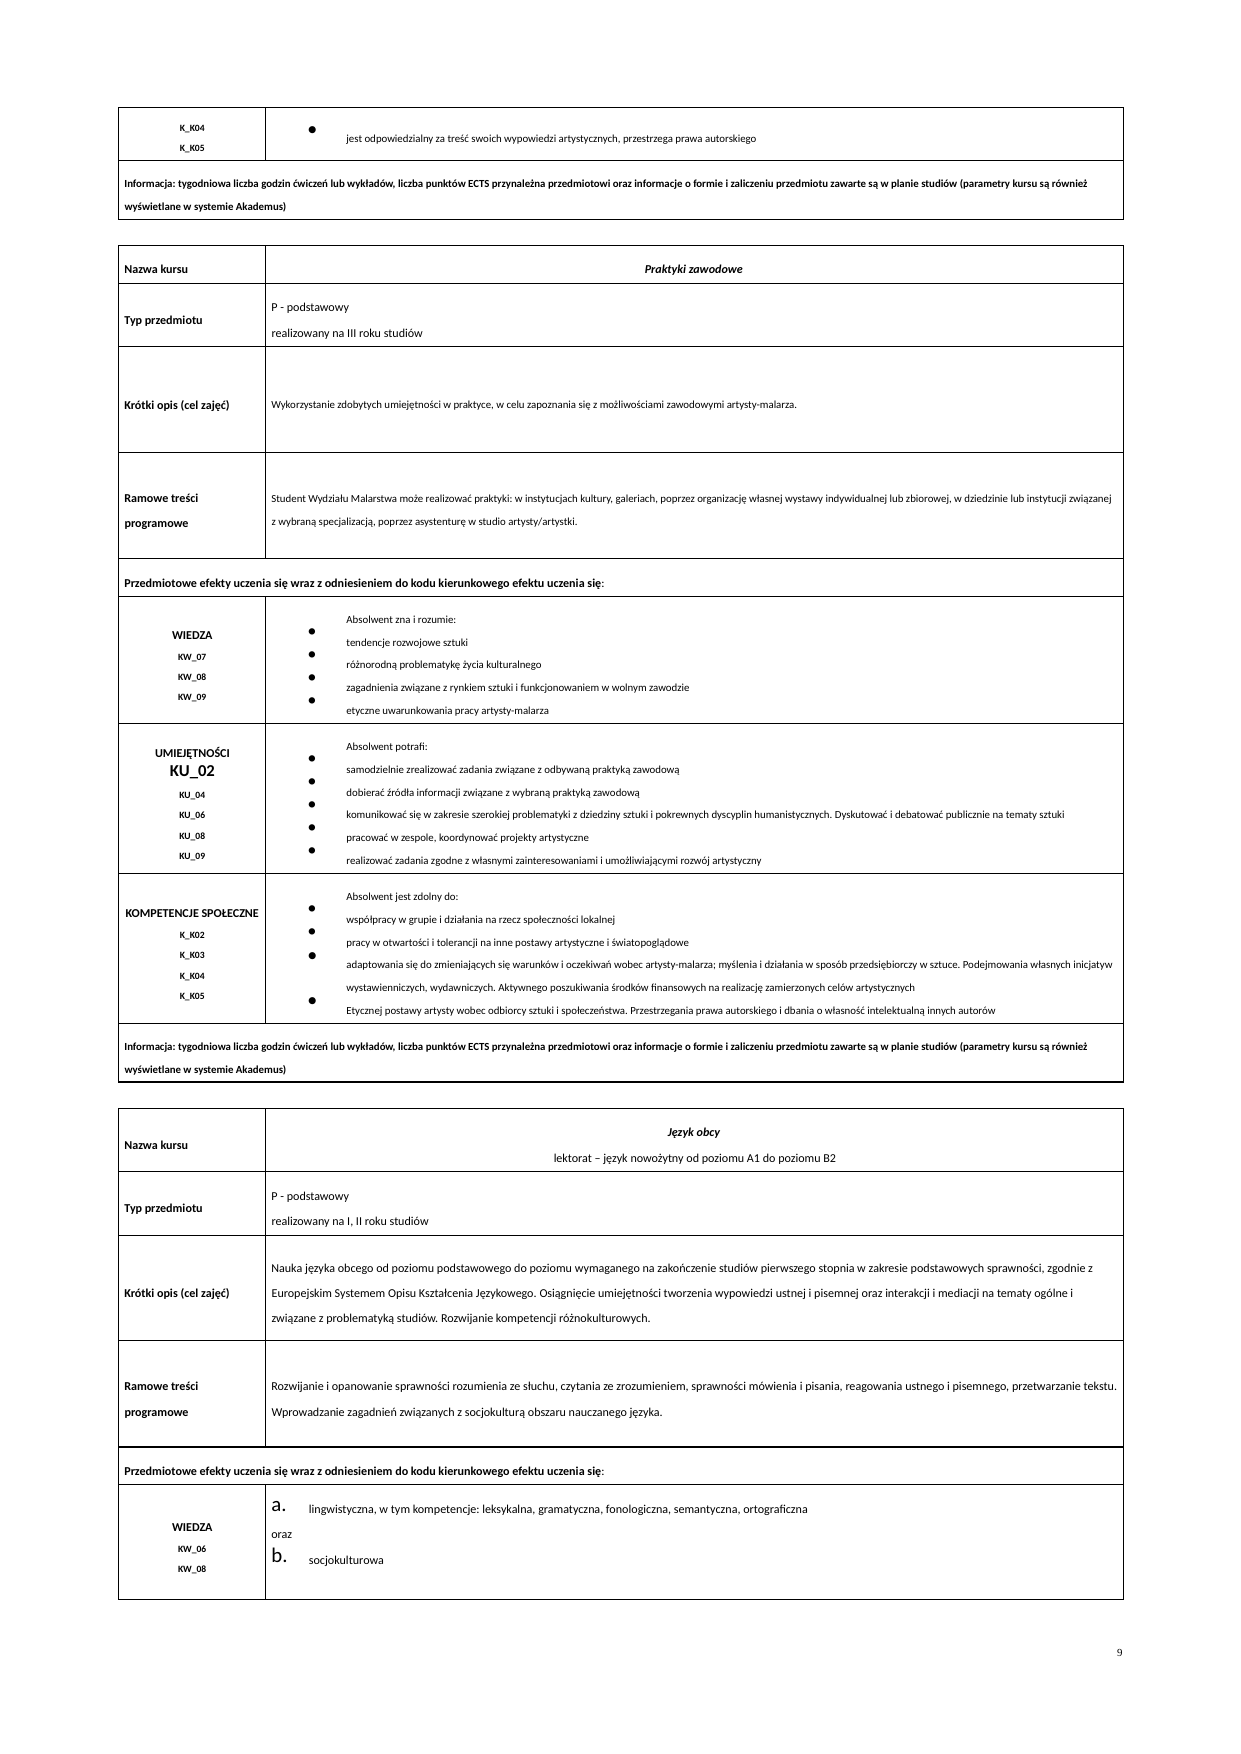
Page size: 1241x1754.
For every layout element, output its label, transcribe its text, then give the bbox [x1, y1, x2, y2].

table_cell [119, 108, 265, 160]
table_cell Wykorzystanie zdobytych umiejętności w praktyce, w celu zapoznania się z możliwościami zawodowymi artysty-malarza. [266, 347, 1123, 452]
table_header Praktyki zawodowe [266, 246, 1123, 283]
table_header Język obcy lektorat – język nowożytny od poziomu A1 do poziomu B2 [266, 1109, 1123, 1171]
table_cell Ramowe treści programowe [119, 1341, 265, 1446]
table_cell Typ przedmiotu [119, 1172, 265, 1234]
table_cell WIEDZA KW_07 KW_08 KW_09 [119, 597, 265, 723]
table_cell Informacja: tygodniowa liczba godzin ćwiczeń lub wykładów, liczba punktów ECTS przynależna przedmiotowi oraz informacje o formie i zaliczeniu przedmiotu zawarte są w planie studiów (parametry kursu są również wyświetlane w systemie Akademus) [119, 161, 1123, 218]
table_cell Nauka języka obcego od poziomu podstawowego do poziomu wymaganego na zakończenie studiów pierwszego stopnia w zakresie podstawowych sprawności, zgodnie z Europejskim Systemem Opisu Kształcenia Językowego. Osiągnięcie umiejętności tworzenia wypowiedzi ustnej i pisemnej oraz interakcji i mediacji na tematy ogólne i związane z problematyką studiów. Rozwijanie kompetencji różnokulturowych. [266, 1236, 1123, 1340]
table_cell Student Wydziału Malarstwa może realizować praktyki: w instytucjach kultury, galeriach, poprzez organizację własnej wystawy indywidualnej lub zbiorowej, w dziedzinie lub instytucji związanej z wybraną specjalizacją, poprzez asystenturę w studio artysty/artystki. [266, 453, 1123, 558]
table_cell P - podstawowy realizowany na III roku studiów [266, 284, 1123, 346]
table_cell lingwistyczna, w tym kompetencje: leksykalna, gramatyczna, fonologiczna, semantyczna, ortograficzna oraz socjokulturowa [266, 1485, 1123, 1598]
table_cell Rozwijanie i opanowanie sprawności rozumienia ze słuchu, czytania ze zrozumieniem, sprawności mówienia i pisania, reagowania ustnego i pisemnego, przetwarzanie tekstu. Wprowadzanie zagadnień związanych z socjokulturą obszaru nauczanego języka. [266, 1341, 1123, 1446]
table_cell Absolwent jest zdolny do: współpracy w grupie i działania na rzecz społeczności lokalnej pracy w otwartości i tolerancji na inne postawy artystyczne i światopoglądowe adaptowania się do zmieniających się warunków i oczekiwań wobec artysty-malarza; myślenia i działania w sposób przedsiębiorczy w sztuce. Podejmowania własnych inicjatyw wystawienniczych, wydawniczych. Aktywnego poszukiwania środków finansowych na realizację zamierzonych celów artystycznych Etycznej postawy artysty wobec odbiorcy sztuki i społeczeństwa. Przestrzegania prawa autorskiego i dbania o własność intelektualną innych autorów [266, 874, 1123, 1023]
table_cell P - podstawowy realizowany na I, II roku studiów [266, 1172, 1123, 1234]
table_cell WIEDZA KW_06 KW_08 [119, 1485, 265, 1598]
table_cell Absolwent potrafi: samodzielnie zrealizować zadania związane z odbywaną praktyką zawodową dobierać źródła informacji związane z wybraną praktyką zawodową komunikować się w zakresie szerokiej problematyki z dziedziny sztuki i pokrewnych dyscyplin humanistycznych. Dyskutować i debatować publicznie na tematy sztuki pracować w zespole, koordynować projekty artystyczne realizować zadania zgodne z własnymi zainteresowaniami i umożliwiającymi rozwój artystyczny [266, 724, 1123, 873]
table_cell Krótki opis (cel zajęć) [119, 347, 265, 452]
table_cell KOMPETENCJE SPOŁECZNE K_K02 K_K03 K_K04 K_K05 [119, 874, 265, 1023]
table_cell Przedmiotowe efekty uczenia się wraz z odniesieniem do kodu kierunkowego efektu uczenia się: [119, 559, 1123, 596]
table_cell Absolwent zna i rozumie: tendencje rozwojowe sztuki różnorodną problematykę życia kulturalnego zagadnienia związane z rynkiem sztuki i funkcjonowaniem w wolnym zawodzie etyczne uwarunkowania pracy artysty-malarza [266, 597, 1123, 723]
table_cell Ramowe treści programowe [119, 453, 265, 558]
table_cell UMIEJĘTNOŚCI KU_02 KU_04 KU_06 KU_08 KU_09 [119, 724, 265, 873]
table_header Nazwa kursu [119, 1109, 265, 1171]
table_cell Typ przedmiotu [119, 284, 265, 346]
table_cell Informacja: tygodniowa liczba godzin ćwiczeń lub wykładów, liczba punktów ECTS przynależna przedmiotowi oraz informacje o formie i zaliczeniu przedmiotu zawarte są w planie studiów (parametry kursu są również wyświetlane w systemie Akademus) [119, 1024, 1123, 1081]
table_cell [266, 108, 1123, 160]
table_cell Przedmiotowe efekty uczenia się wraz z odniesieniem do kodu kierunkowego efektu uczenia się: [119, 1448, 1123, 1484]
table_cell Krótki opis (cel zajęć) [119, 1236, 265, 1340]
table_header Nazwa kursu [119, 246, 265, 283]
